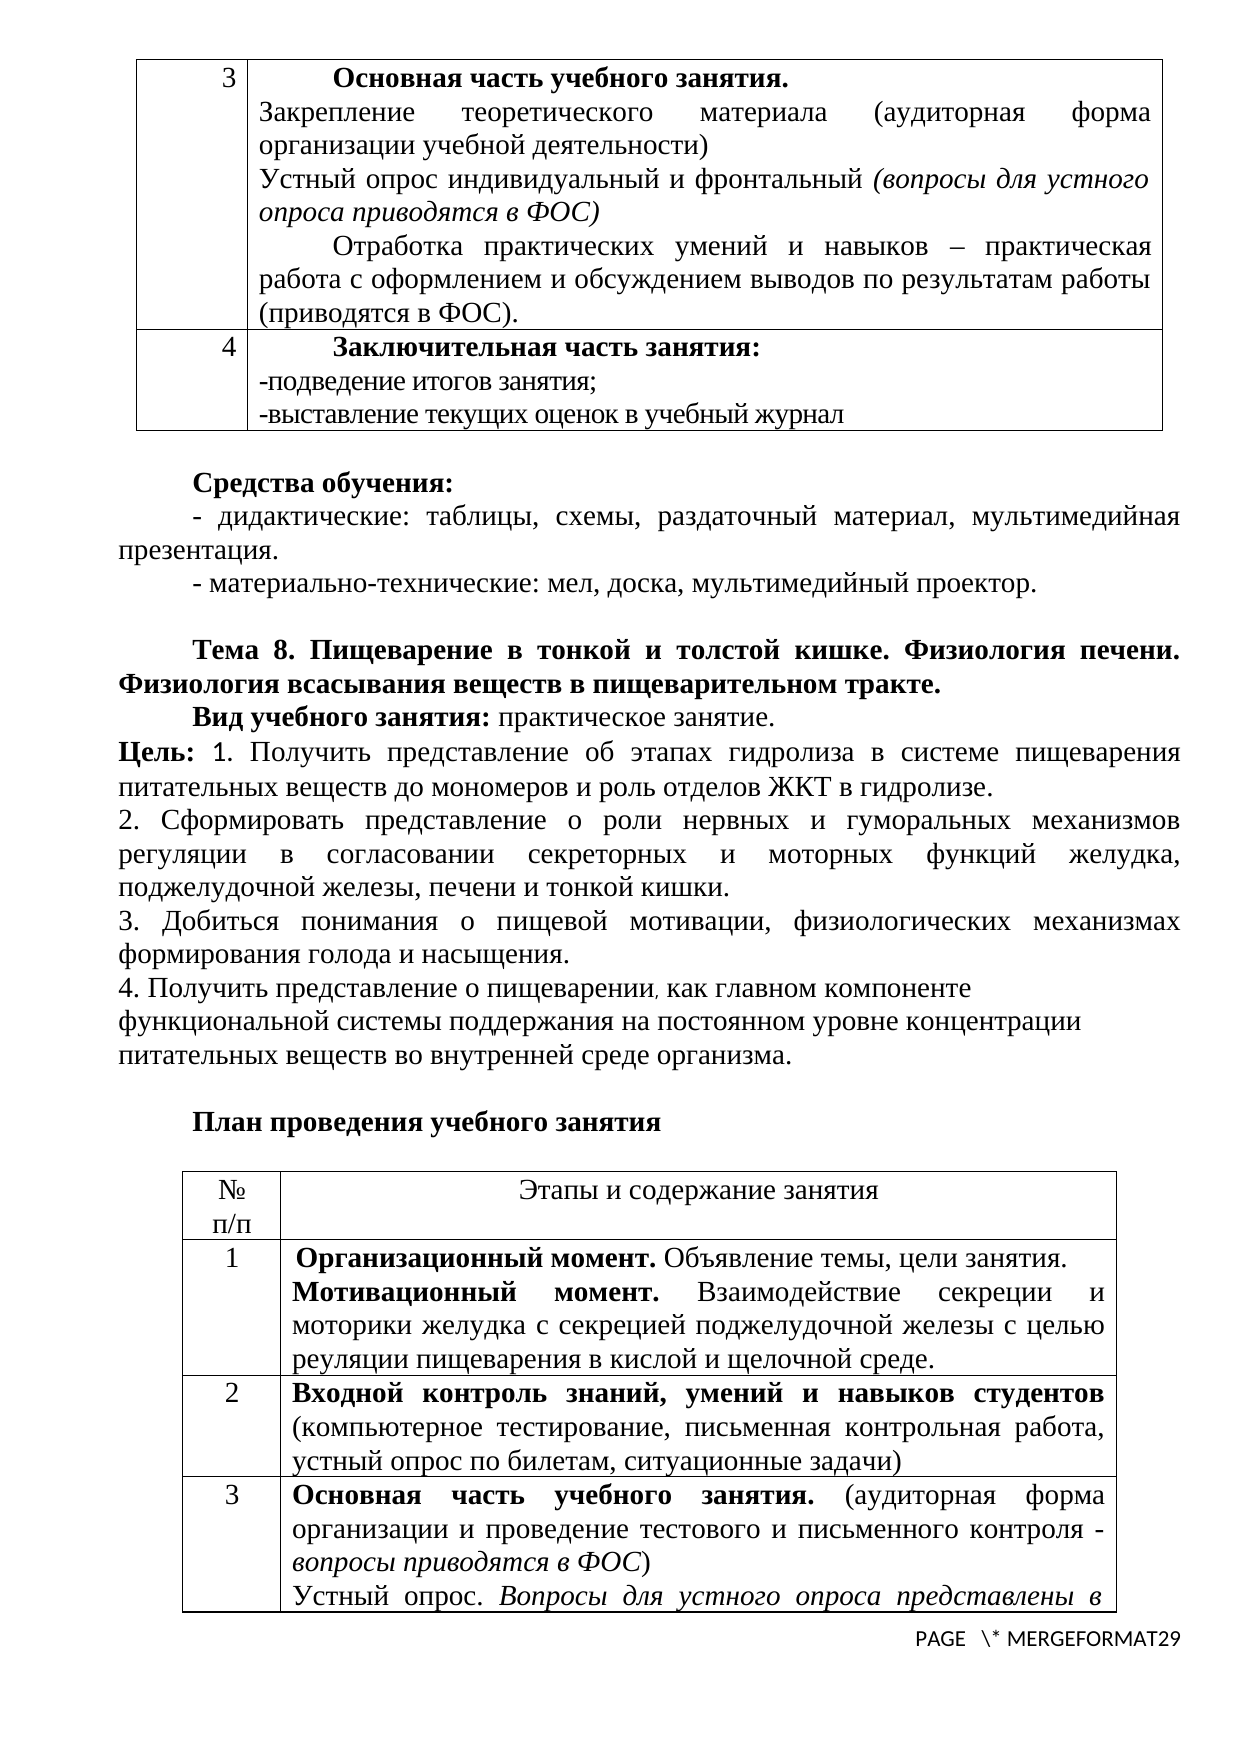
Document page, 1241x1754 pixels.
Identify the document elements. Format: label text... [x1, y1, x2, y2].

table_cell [281, 1477, 1116, 1611]
text Тема 8. Пищеварение в тонкой и толстой кишке. Физиология печени. Физиология всасывания веществ в пищеварительном тракте. [118, 632, 1181, 699]
text План проведения учебного занятия [118, 1104, 1181, 1138]
table_cell Заключительная часть занятия: -подведение итогов занятия; -выставление текущих оценок в учебный журнал [248, 330, 1162, 430]
text 4. Получить представление о пищеварении, как главном компоненте функциональной системы поддержания на постоянном уровне концентрации питательных веществ во внутренней среде организма. [118, 970, 1181, 1071]
table_header Этапы и содержание занятия [281, 1172, 1116, 1239]
text Вид учебного занятия: практическое занятие. [118, 699, 1181, 733]
table_header № п/п [183, 1172, 280, 1239]
text - дидактические: таблицы, схемы, раздаточный материал, мультимедийная презентация. [118, 498, 1181, 565]
text Цель: 1. Получить представление об этапах гидролиза в системе пищеварения питательных веществ до мономеров и роль отделов ЖКТ в гидролизе. [118, 733, 1181, 802]
table_cell Организационный момент. Объявление темы, цели занятия. Мотивационный момент. Взаимодействие секреции и моторики желудка с секрецией поджелудочной железы с целью реуляции пищеварения в кислой и щелочной среде. [281, 1240, 1116, 1374]
table_cell 1 [183, 1240, 280, 1374]
table_cell 4 [137, 330, 247, 430]
table_cell 2 [183, 1376, 280, 1476]
table_cell Входной контроль знаний, умений и навыков студентов (компьютерное тестирование, письменная контрольная работа, устный опрос по билетам, ситуационные задачи) [281, 1376, 1116, 1476]
table_cell 3 [137, 60, 247, 328]
text - материально-технические: мел, доска, мультимедийный проектор. [118, 565, 1181, 599]
text Средства обучения: [118, 465, 1181, 498]
text 2. Сформировать представление о роли нервных и гуморальных механизмов регуляции в согласовании секреторных и моторных функций желудка, поджелудочной железы, печени и тонкой кишки. [118, 802, 1181, 903]
text 3. Добиться понимания о пищевой мотивации, физиологических механизмах формирования голода и насыщения. [118, 903, 1181, 970]
table_cell Основная часть учебного занятия. Закрепление теоретического материала (аудиторная форма организации учебной деятельности) Устный опрос индивидуальный и фронтальный (вопросы для устного опроса приводятся в ФОС) Отработка практических умений и навыков – практическая работа с оформлением и обсуждением выводов по результатам работы (приводятся в ФОС). [248, 60, 1162, 328]
table_cell 3 [183, 1477, 280, 1611]
